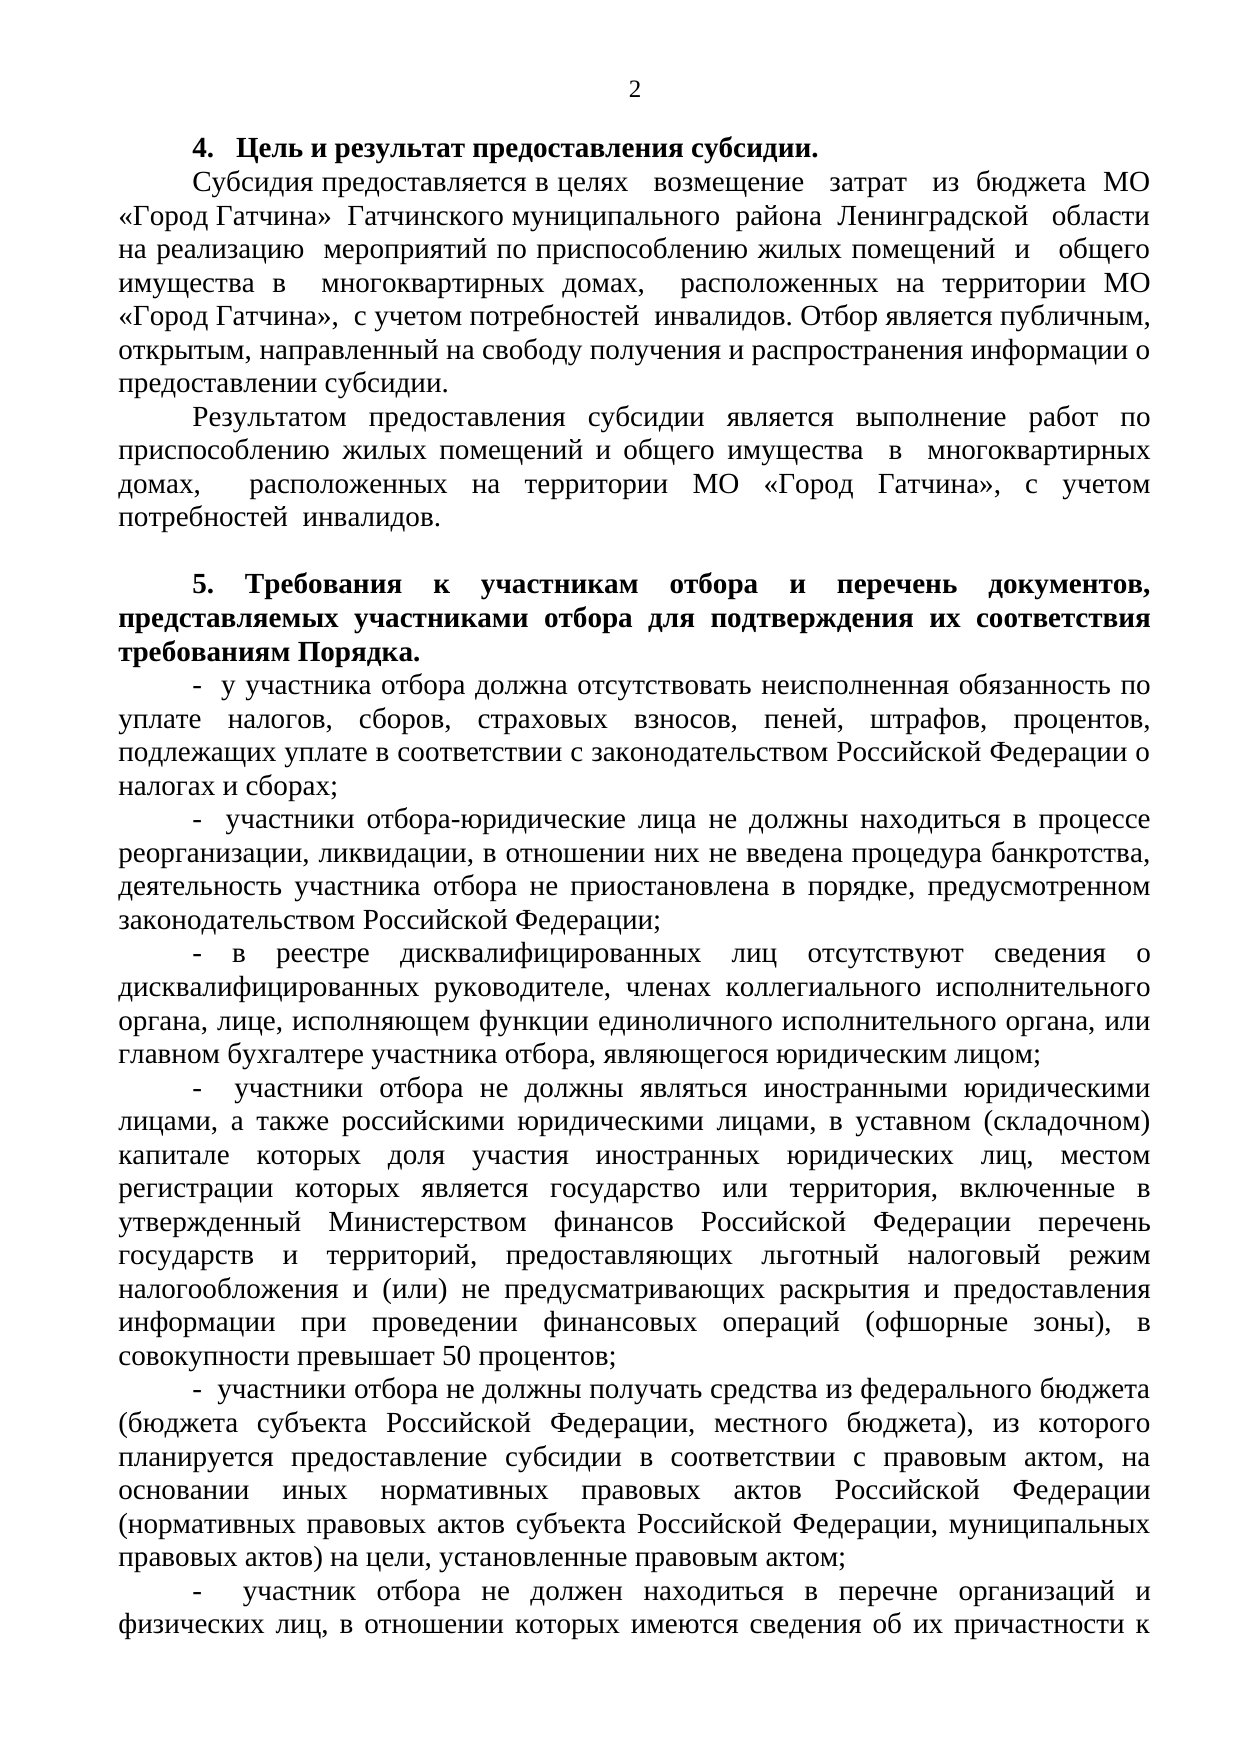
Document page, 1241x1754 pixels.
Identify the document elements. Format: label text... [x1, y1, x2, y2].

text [118, 1573, 1152, 1640]
text - участники отбора не должны получать средства из федерального бюджета (бюджета субъекта Российской Федерации, местного бюджета), из которого планируется предоставление субсидии в соответствии с правовым актом, на основании иных нормативных правовых актов Российской Федерации (нормативных правовых актов субъекта Российской Федерации, муниципальных правовых актов) на цели, установленные правовым актом; [118, 1372, 1152, 1573]
text - в реестре дисквалифицированных лиц отсутствуют сведения о дисквалифицированных руководителе, членах коллегиального исполнительного органа, лице, исполняющем функции единоличного исполнительного органа, или главном бухгалтере участника отбора, являющегося юридическим лицом; [118, 936, 1152, 1070]
text 4. Цель и результат предоставления субсидии. [118, 131, 1152, 164]
text - участники отбора-юридические лица не должны находиться в процессе реорганизации, ликвидации, в отношении них не введена процедура банкротства, деятельность участника отбора не приостановлена в порядке, предусмотренном законодательством Российской Федерации; [118, 801, 1152, 936]
text Результатом предоставления субсидии является выполнение работ по приспособлению жилых помещений и общего имущества в многоквартирных домах, расположенных на территории МО «Город Гатчина», с учетом потребностей инвалидов. [118, 399, 1152, 533]
text 5. Требования к участникам отбора и перечень документов, представляемых участниками отбора для подтверждения их соответствия требованиям Порядка. [118, 567, 1152, 667]
text - у участника отбора должна отсутствовать неисполненная обязанность по уплате налогов, сборов, страховых взносов, пеней, штрафов, процентов, подлежащих уплате в соответствии с законодательством Российской Федерации о налогах и сборах; [118, 667, 1152, 801]
text Субсидия предоставляется в целях возмещение затрат из бюджета МО «Город Гатчина» Гатчинского муниципального района Ленинградской области на реализацию мероприятий по приспособлению жилых помещений и общего имущества в многоквартирных домах, расположенных на территории МО «Город Гатчина», с учетом потребностей инвалидов. Отбор является публичным, открытым, направленный на свободу получения и распространения информации о предоставлении субсидии. [118, 164, 1152, 399]
text - участники отбора не должны являться иностранными юридическими лицами, а также российскими юридическими лицами, в уставном (складочном) капитале которых доля участия иностранных юридических лиц, местом регистрации которых является государство или территория, включенные в утвержденный Министерством финансов Российской Федерации перечень государств и территорий, предоставляющих льготный налоговый режим налогообложения и (или) не предусматривающих раскрытия и предоставления информации при проведении финансовых операций (офшорные зоны), в совокупности превышает 50 процентов; [118, 1070, 1152, 1372]
